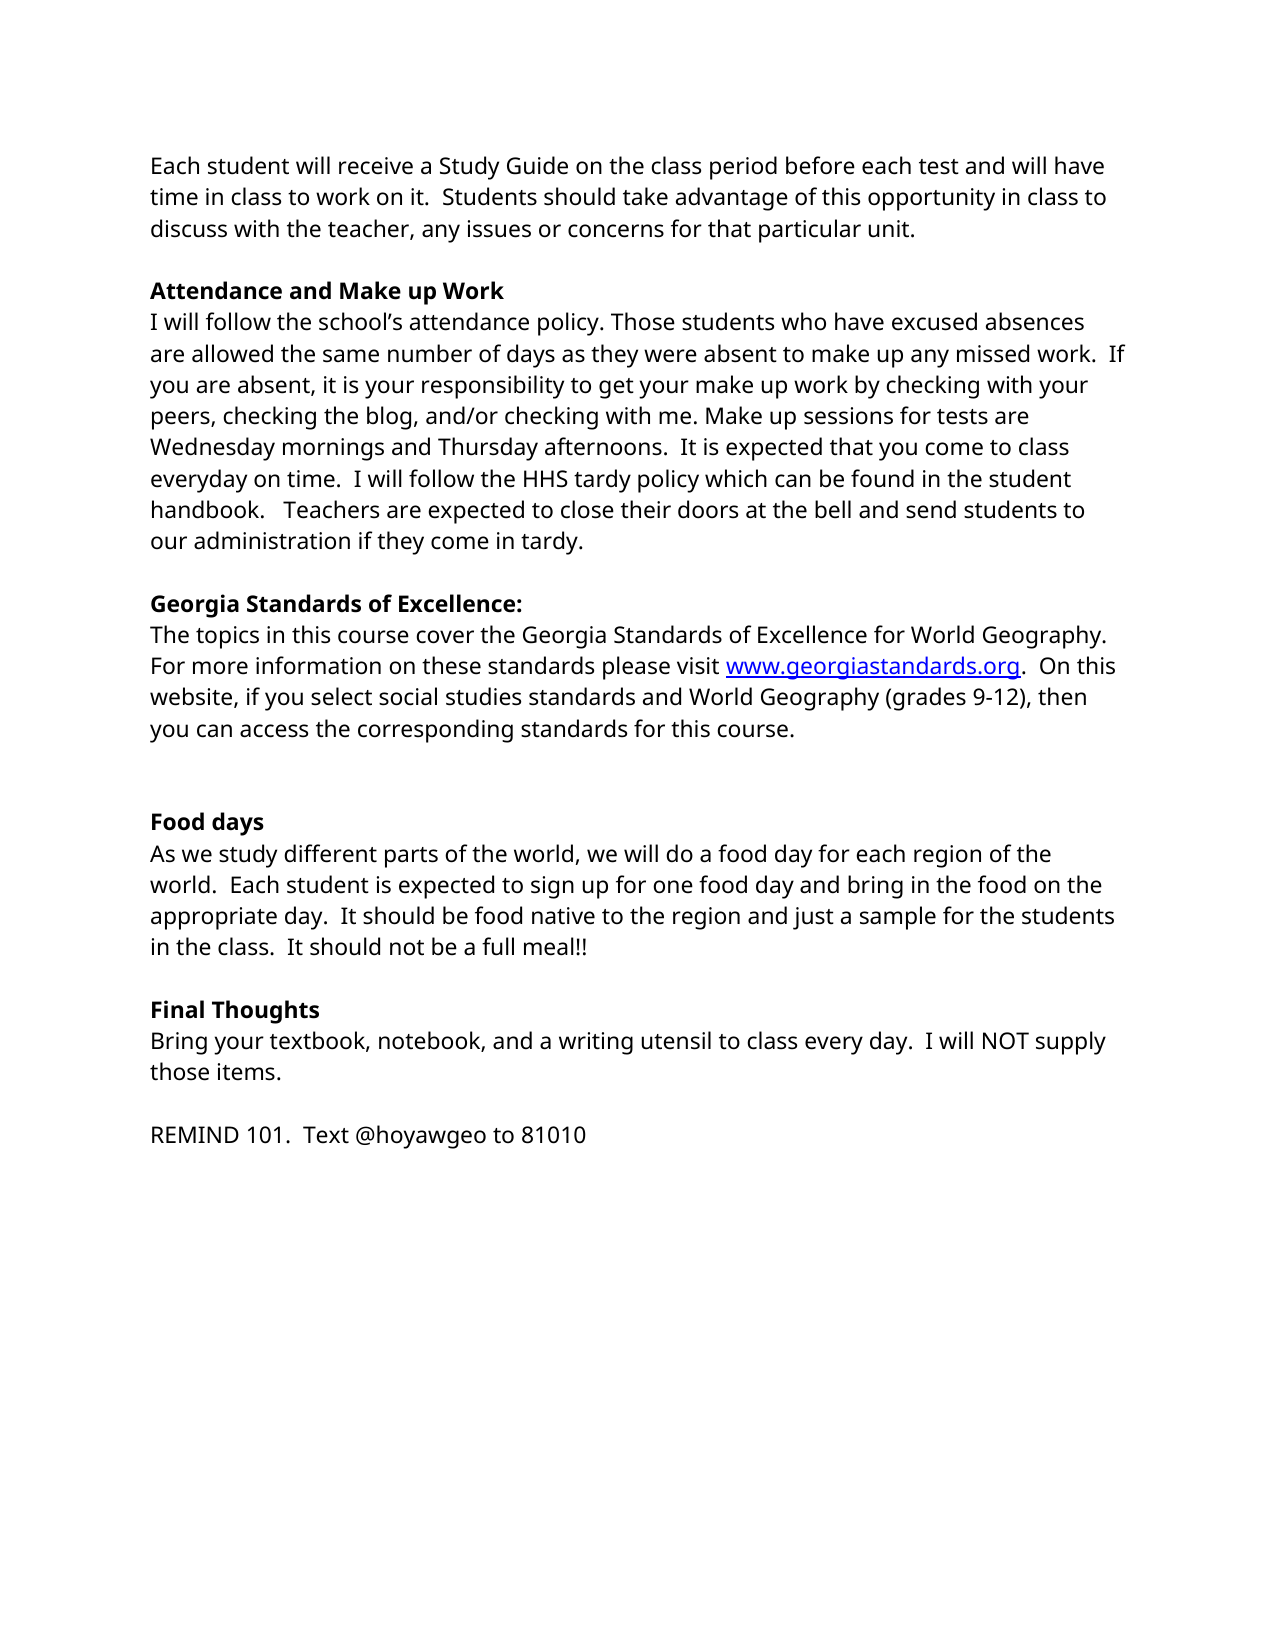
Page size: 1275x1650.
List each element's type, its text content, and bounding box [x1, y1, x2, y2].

text As we study different parts of the world, we will do a food day for each region of the world. Each student is expected to sign up for one food day and bring in the food on the appropriate day. It should be food native to the region and just a sample for the students in the class. It should not be a full meal!! [150, 837, 1125, 962]
text The topics in this course cover the Georgia Standards of Excellence for World Geography. For more information on these standards please visit www.georgiastandards.org. On this website, if you select social studies standards and World Geography (grades 9-12), then you can access the corresponding standards for this course. [150, 619, 1125, 744]
subtitle Attendance and Make up Work [150, 275, 1125, 306]
text REMIND 101. Text @hoyawgeo to 81010 [150, 1119, 1125, 1150]
text Bring your textbook, notebook, and a writing utensil to class every day. I will NOT supply those items. [150, 1025, 1125, 1087]
text Final Thoughts [150, 994, 1125, 1025]
text I will follow the school’s attendance policy. Those students who have excused absences are allowed the same number of days as they were absent to make up any missed work. If you are absent, it is your responsibility to get your make up work by checking with your peers, checking the blog, and/or checking with me. Make up sessions for tests are Wednesday mornings and Thursday afternoons. It is expected that you come to class everyday on time. I will follow the HHS tardy policy which can be found in the student handbook. Teachers are expected to close their doors at the bell and send students to our administration if they come in tardy. [150, 306, 1125, 556]
text Georgia Standards of Excellence: [150, 587, 1125, 619]
text Each student will receive a Study Guide on the class period before each test and will have time in class to work on it. Students should take advantage of this opportunity in class to discuss with the teacher, any issues or concerns for that particular unit. [150, 150, 1125, 244]
text Food days [150, 806, 1125, 837]
